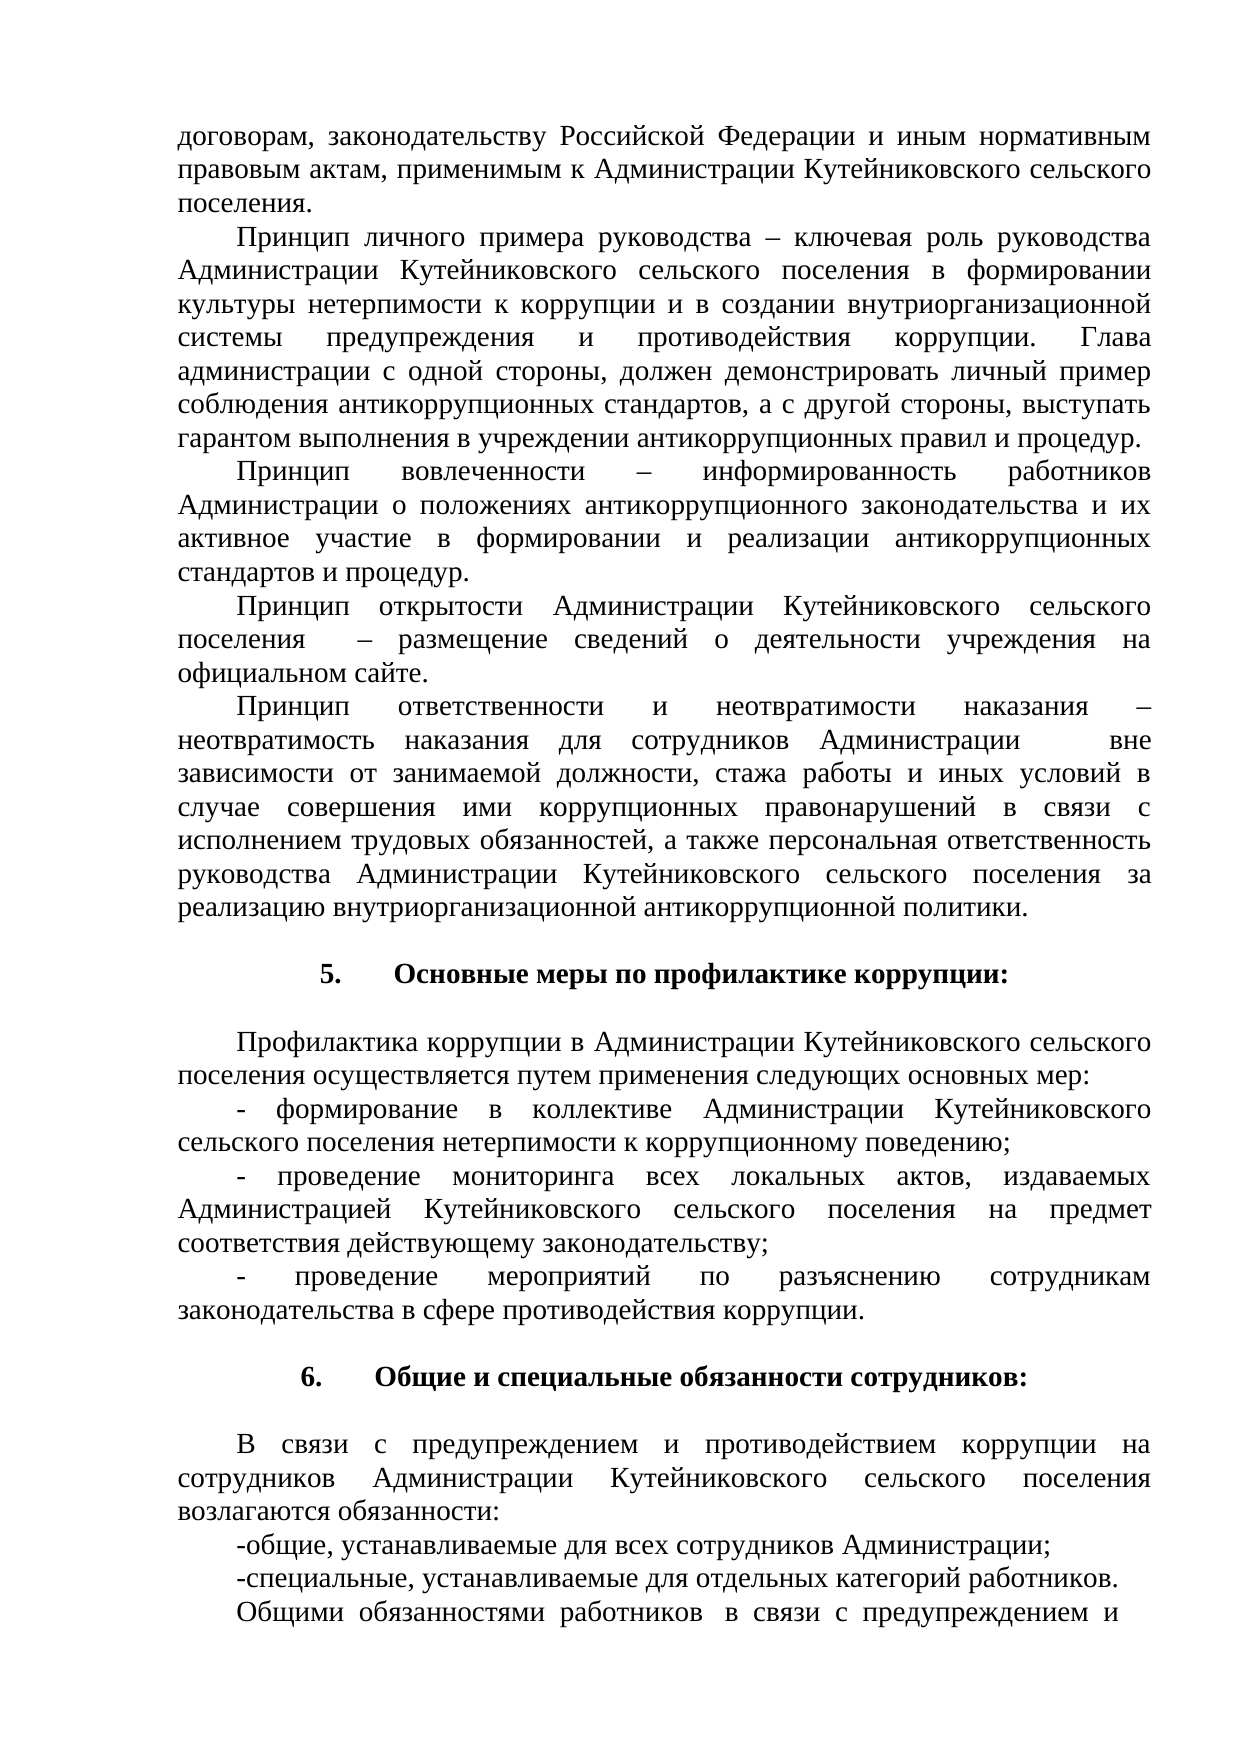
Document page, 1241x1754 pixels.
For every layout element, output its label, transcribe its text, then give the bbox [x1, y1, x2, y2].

text -общие, устанавливаемые для всех сотрудников Администрации; [177, 1527, 1152, 1560]
text В связи с предупреждением и противодействием коррупции на сотрудников Администрации Кутейниковского сельского поселения возлагаются обязанности: [177, 1426, 1152, 1527]
text 5. Основные меры по профилактике коррупции: [177, 957, 1152, 990]
text Профилактика коррупции в Администрации Кутейниковского сельского поселения осуществляется путем применения следующих основных мер: [177, 1024, 1152, 1091]
text Принцип открытости Администрации Кутейниковского сельского поселения – размещение сведений о деятельности учреждения на официальном сайте. [177, 588, 1152, 688]
text Общими обязанностями работников в связи с предупреждением и [177, 1594, 1152, 1627]
text Принцип личного примера руководства – ключевая роль руководства Администрации Кутейниковского сельского поселения в формировании культуры нетерпимости к коррупции и в создании внутриорганизационной системы предупреждения и противодействия коррупции. Глава администрации с одной стороны, должен демонстрировать личный пример соблюдения антикоррупционных стандартов, а с другой стороны, выступать гарантом выполнения в учреждении антикоррупционных правил и процедур. [177, 219, 1152, 453]
text - формирование в коллективе Администрации Кутейниковского сельского поселения нетерпимости к коррупционному поведению; [177, 1091, 1152, 1158]
text - проведение мониторинга всех локальных актов, издаваемых Администрацией Кутейниковского сельского поселения на предмет соответствия действующему законодательству; [177, 1158, 1152, 1258]
text -специальные, устанавливаемые для отдельных категорий работников. [177, 1560, 1152, 1594]
text Принцип вовлеченности – информированность работников Администрации о положениях антикоррупционного законодательства и их активное участие в формировании и реализации антикоррупционных стандартов и процедур. [177, 453, 1152, 588]
text Принцип ответственности и неотвратимости наказания – неотвратимость наказания для сотрудников Администрации вне зависимости от занимаемой должности, стажа работы и иных условий в случае совершения ими коррупционных правонарушений в связи с исполнением трудовых обязанностей, а также персональная ответственность руководства Администрации Кутейниковского сельского поселения за реализацию внутриорганизационной антикоррупционной политики. [177, 688, 1152, 923]
text 6. Общие и специальные обязанности сотрудников: [177, 1359, 1152, 1393]
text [177, 118, 1152, 219]
text - проведение мероприятий по разъяснению сотрудникам законодательства в сфере противодействия коррупции. [177, 1258, 1152, 1326]
